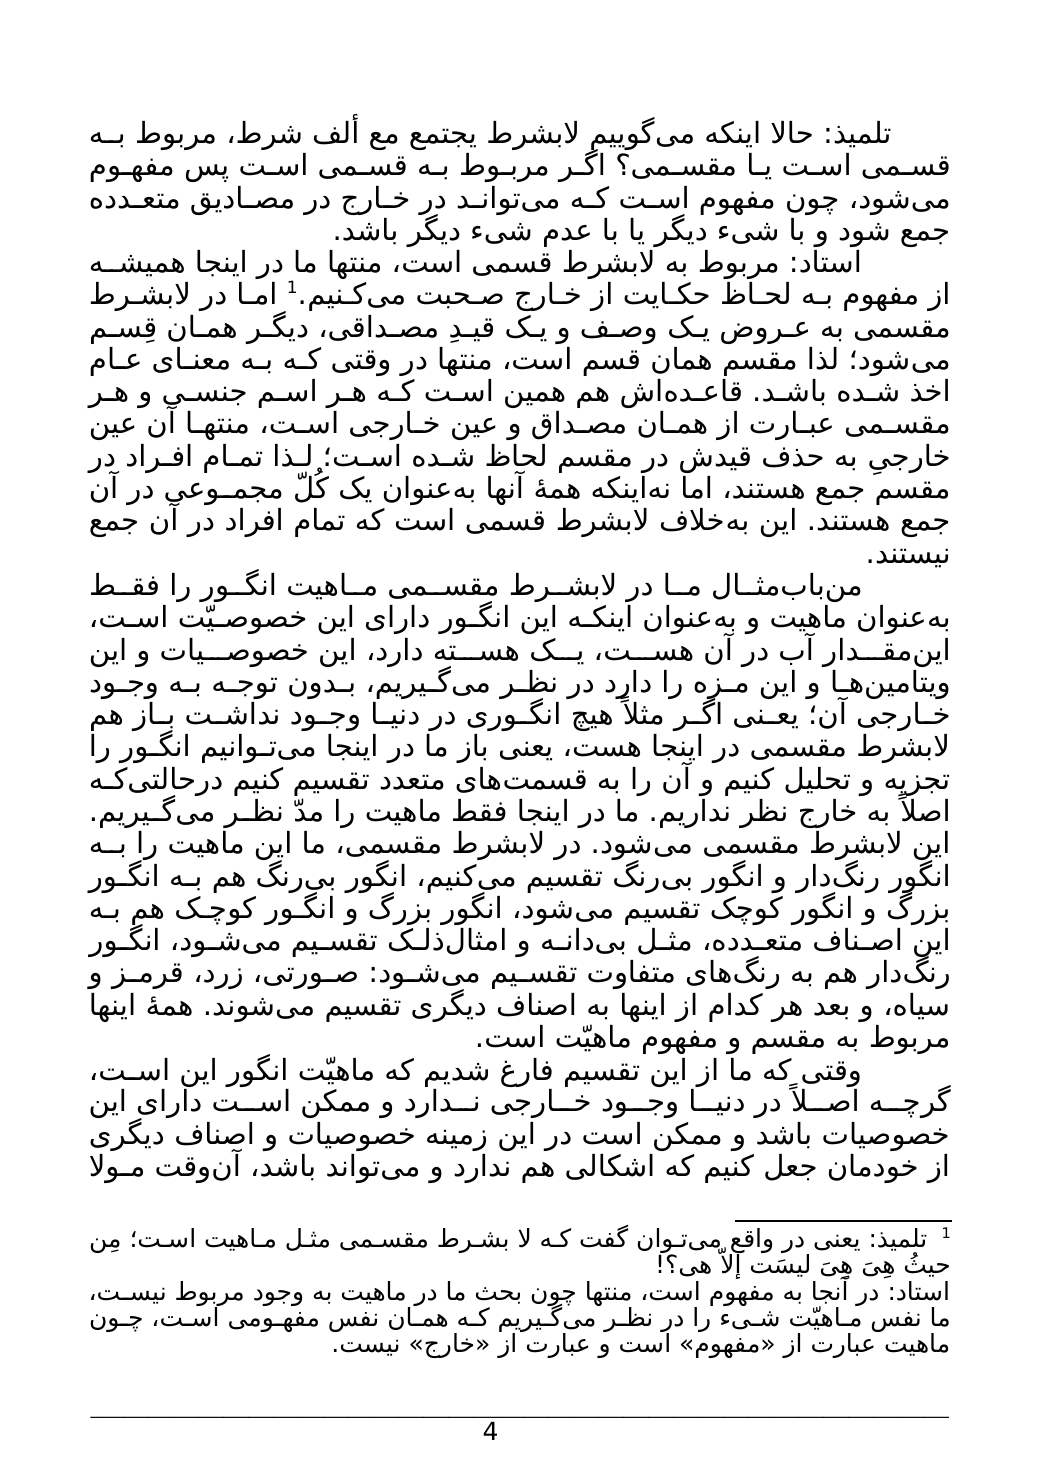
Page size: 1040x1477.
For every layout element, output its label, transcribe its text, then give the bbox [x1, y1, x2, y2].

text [89, 1054, 951, 1183]
text استاد: مربوط به لابشرط قسمی است، منتها ما در اینجا همیشه از مفهوم به لحاظ حکایت از خارج صحبت می‌کنیم. اما در لابشرط مقسمی به عروض یک وصف و یک قیدِ مصداقی، دیگر همان قِسم می‌شود؛ لذا مقسم همان قسم است، منتها در وقتی که به معنای عام اخذ شده باشد. قاعده‌اش هم همین است که هر اسم جنسی و هر مقسمی عبارت از همان مصداق و عین خارجی است، منتها آن عین خارجیِ به حذف قیدش در مقسم لحاظ شده است؛ لذا تمام افراد در مقسم جمع هستند، اما نه‌اینکه همۀ آنها به‌عنوان یک کُلّ مجموعی در آن جمع هستند. این به‌خلاف لابشرط قسمی است که تمام افراد در آن جمع نیستند. [89, 247, 951, 570]
text تلمیذ: حالا اینکه می‌گوییم لابشرط یجتمع مع ألف شرط، مربوط به قسمی است یا مقسمی؟ اگر مربوط به قسمی است پس مفهوم می‌شود، چون مفهوم است که می‌تواند در خارج در مصادیق متعدده جمع شود و با شیء دیگر یا با عدم شیء دیگر باشد. [89, 118, 951, 247]
text من‌باب‌مثال ما در لابشرط مقسمی ماهیت انگور را فقط به‌عنوان ماهیت و به‌عنوان اینکه این انگور دارای این خصوصیّت است، این‌مقدار آب در آن هست، یک هسته دارد، این خصوصیات و این ویتامین‌ها و این مزه را دارد در نظر می‌گیریم، بدون توجه به وجود خارجی آن؛ یعنی اگر مثلاً هیچ انگوری در دنیا وجود نداشت باز هم لابشرط مقسمی در اینجا هست، یعنی باز ما در اینجا می‌توانیم انگور را تجزیه و تحلیل کنیم و آن را به قسمت‌های متعدد تقسیم کنیم درحالتی‌که اصلاً به خارج نظر نداریم. ما در اینجا فقط ماهیت را مدّ نظر می‌گیریم. این لابشرط مقسمی می‌شود. در لابشرط مقسمی، ما این ماهیت را به انگور رنگ‌دار و انگور بی‌رنگ تقسیم می‌کنیم، انگور بی‌رنگ هم به انگور بزرگ و انگور کوچک تقسیم می‌شود، انگور بزرگ و انگور کوچک هم به این اصناف متعدده، مثل بی‌دانه و امثال‌ذلک تقسیم می‌شود، انگور رنگ‌دار هم به رنگ‌های متفاوت تقسیم می‌شود: صورتی، زرد، قرمز و سیاه، و بعد هر کدام از اینها به اصناف دیگری تقسیم می‌شوند. همۀ اینها مربوط به مقسم و مفهوم ماهیّت است. [89, 570, 951, 1054]
